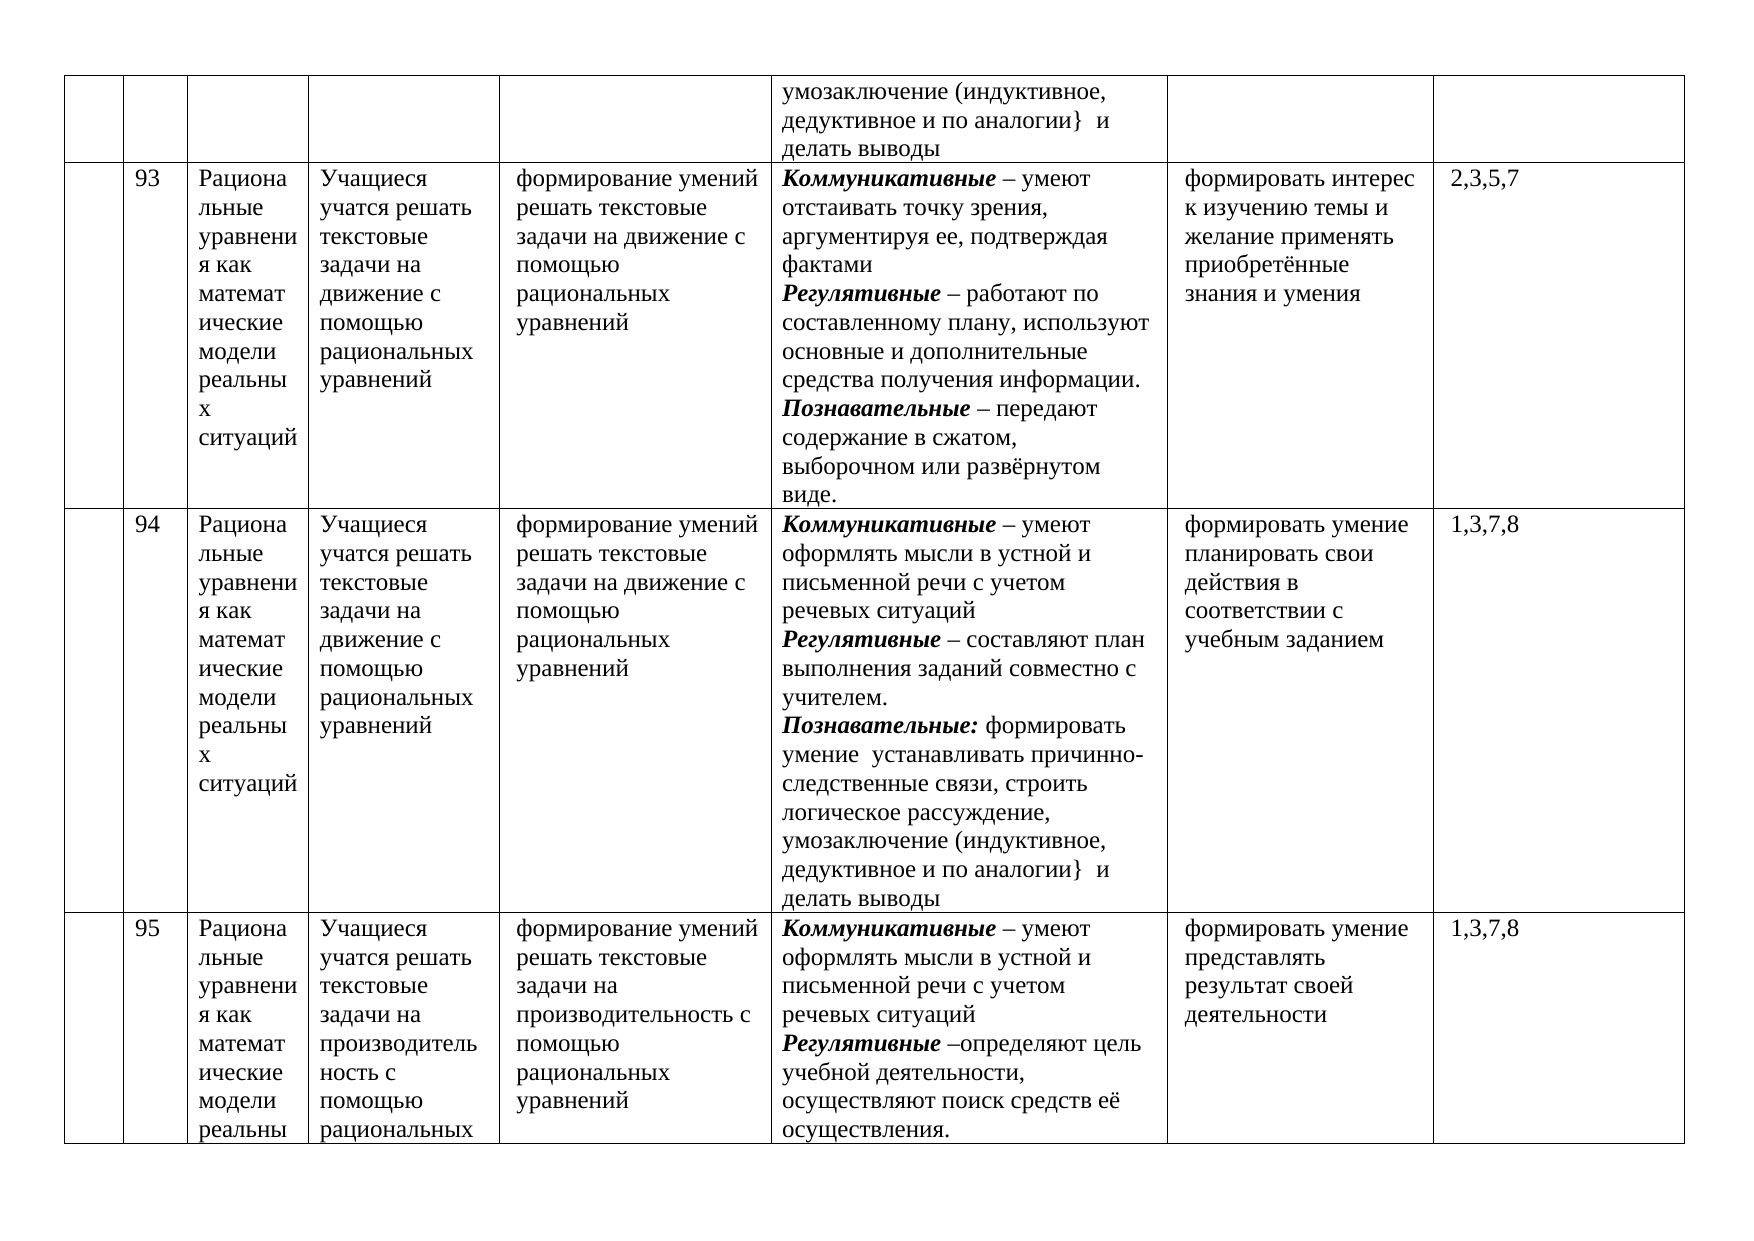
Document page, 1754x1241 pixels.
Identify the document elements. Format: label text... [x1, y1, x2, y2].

table_cell Коммуникативные – умеют оформлять мысли в устной и письменной речи с учетом речевых ситуаций Регулятивные – составляют план выполнения заданий совместно с учителем. Познавательные: формировать умение устанавливать причинно-следственные связи, строить логическое рассуждение, умозаключение (индуктивное, дедуктивное и по аналогии} и делать выводы [772, 509, 1167, 912]
table_cell формировать умение планировать свои действия в соответствии с учебным заданием [1168, 509, 1433, 912]
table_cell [772, 913, 1167, 1143]
table_cell формировать интерес к изучению темы и желание применять приобретённые знания и умения [1168, 163, 1433, 508]
table_cell [65, 913, 123, 1143]
table_cell 92 [124, 76, 187, 162]
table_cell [309, 913, 499, 1143]
table_cell 2,3,5,7 [1434, 163, 1684, 508]
table_cell формирование умений решать текстовые задачи на движение с помощью рациональных уравнений [500, 163, 771, 508]
table_cell 1,3,7,8 [1434, 913, 1684, 1143]
table_cell 93 [124, 163, 187, 508]
table_cell Рациональные уравнения как математические модели реальных ситуаций [188, 163, 308, 508]
table_cell 1,3,7,8 [1434, 509, 1684, 912]
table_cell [1168, 76, 1433, 162]
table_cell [500, 76, 771, 162]
table_cell Учащиеся учатся решать текстовые задачи на движение с помощью рациональных уравнений [309, 509, 499, 912]
table_cell Рациональные уравнения как математические модели реальных ситуаций [188, 509, 308, 912]
table_cell [1434, 76, 1684, 162]
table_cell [188, 76, 308, 162]
table_cell Учащиеся учатся решать текстовые задачи на движение с помощью рациональных уравнений [309, 163, 499, 508]
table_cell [309, 76, 499, 162]
table_cell 95 [124, 913, 187, 1143]
table_cell 94 [124, 509, 187, 912]
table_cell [500, 913, 771, 1143]
table_cell [65, 76, 123, 162]
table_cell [772, 76, 1167, 162]
table_cell Коммуникативные – умеют отстаивать точку зрения, аргументируя ее, подтверждая фактами Регулятивные – работают по составленному плану, используют основные и дополнительные средства получения информации. Познавательные – передают содержание в сжатом, выборочном или развёрнутом виде. [772, 163, 1167, 508]
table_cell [1168, 913, 1433, 1143]
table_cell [188, 913, 308, 1143]
table_cell формирование умений решать текстовые задачи на движение с помощью рациональных уравнений [500, 509, 771, 912]
table_cell [65, 163, 123, 508]
table_cell [65, 509, 123, 912]
